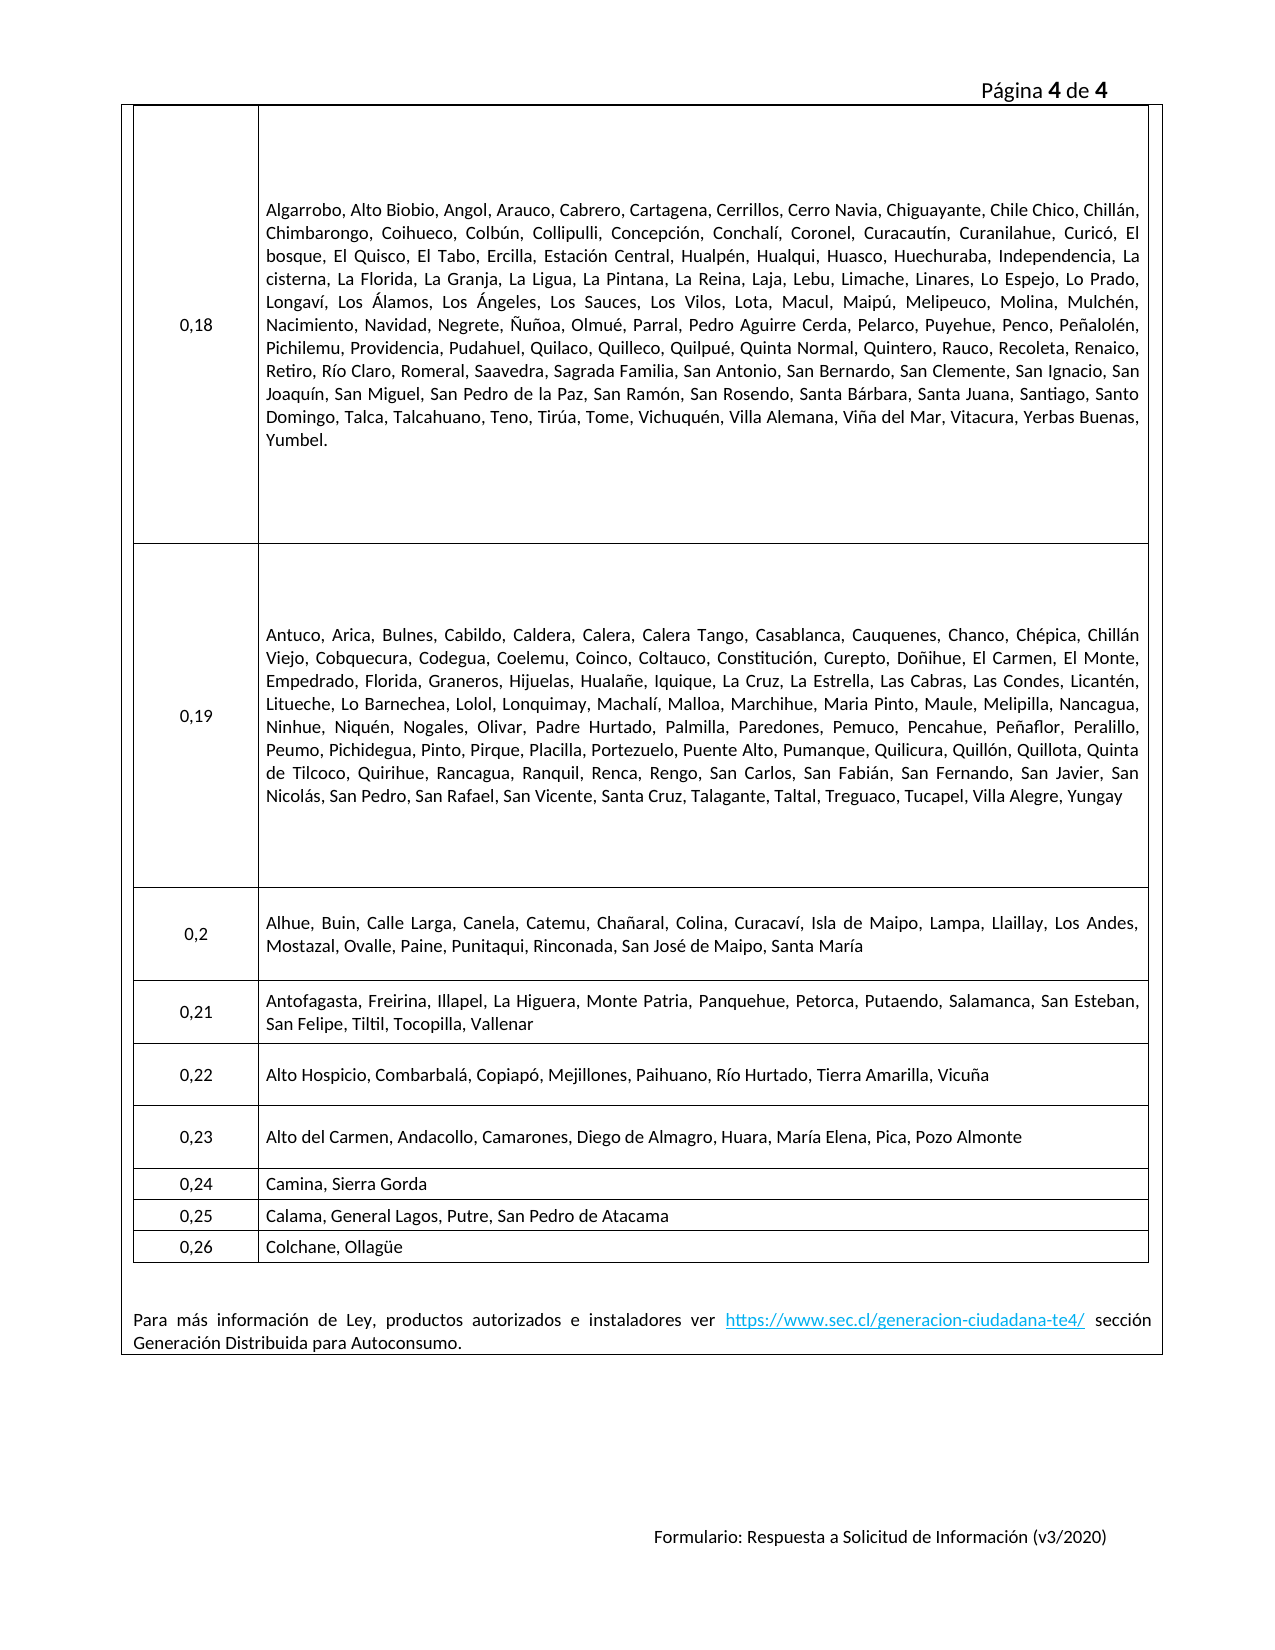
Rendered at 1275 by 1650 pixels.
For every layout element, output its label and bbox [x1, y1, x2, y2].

table_cell [122, 105, 1162, 1354]
